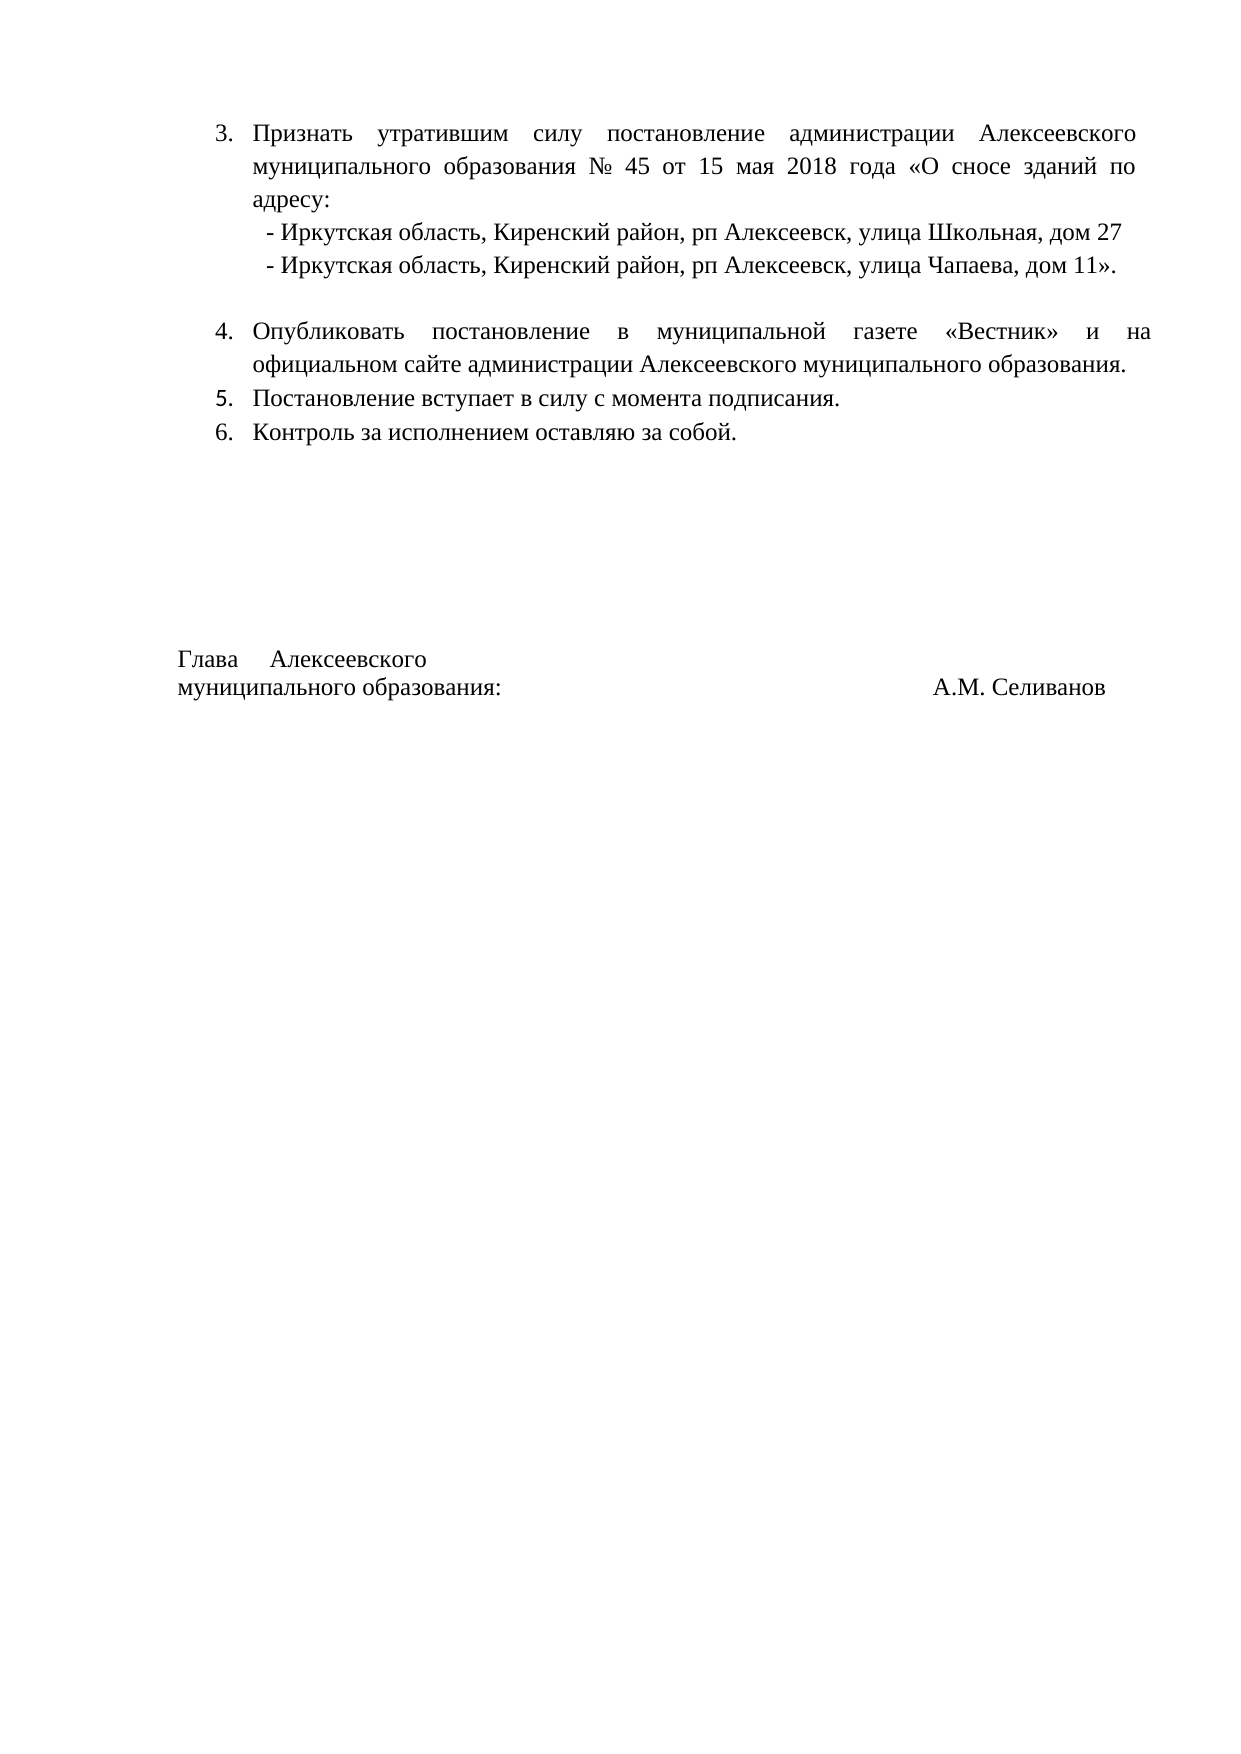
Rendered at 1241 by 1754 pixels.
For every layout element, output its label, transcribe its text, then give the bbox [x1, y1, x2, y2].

list Постановление вступает в силу с момента подписания. [215, 382, 1137, 413]
list - Иркутская область, Киренский район, рп Алексеевск, улица Школьная, дом 27 [266, 217, 1137, 246]
list Глава Алексеевского [177, 644, 1152, 672]
list - Иркутская область, Киренский район, рп Алексеевск, улица Чапаева, дом 11». [266, 250, 1137, 279]
text муниципального образования: А.М. Селиванов [177, 672, 1152, 701]
list Признать утратившим силу постановление администрации Алексеевского муниципального образования № 45 от 15 мая 2018 года «О сносе зданий по адресу: [215, 118, 1137, 213]
list Опубликовать постановление в муниципальной газете «Вестник» и на официальном сайте администрации Алексеевского муниципального образования. [215, 316, 1152, 378]
list Контроль за исполнением оставляю за собой. [215, 417, 1137, 446]
